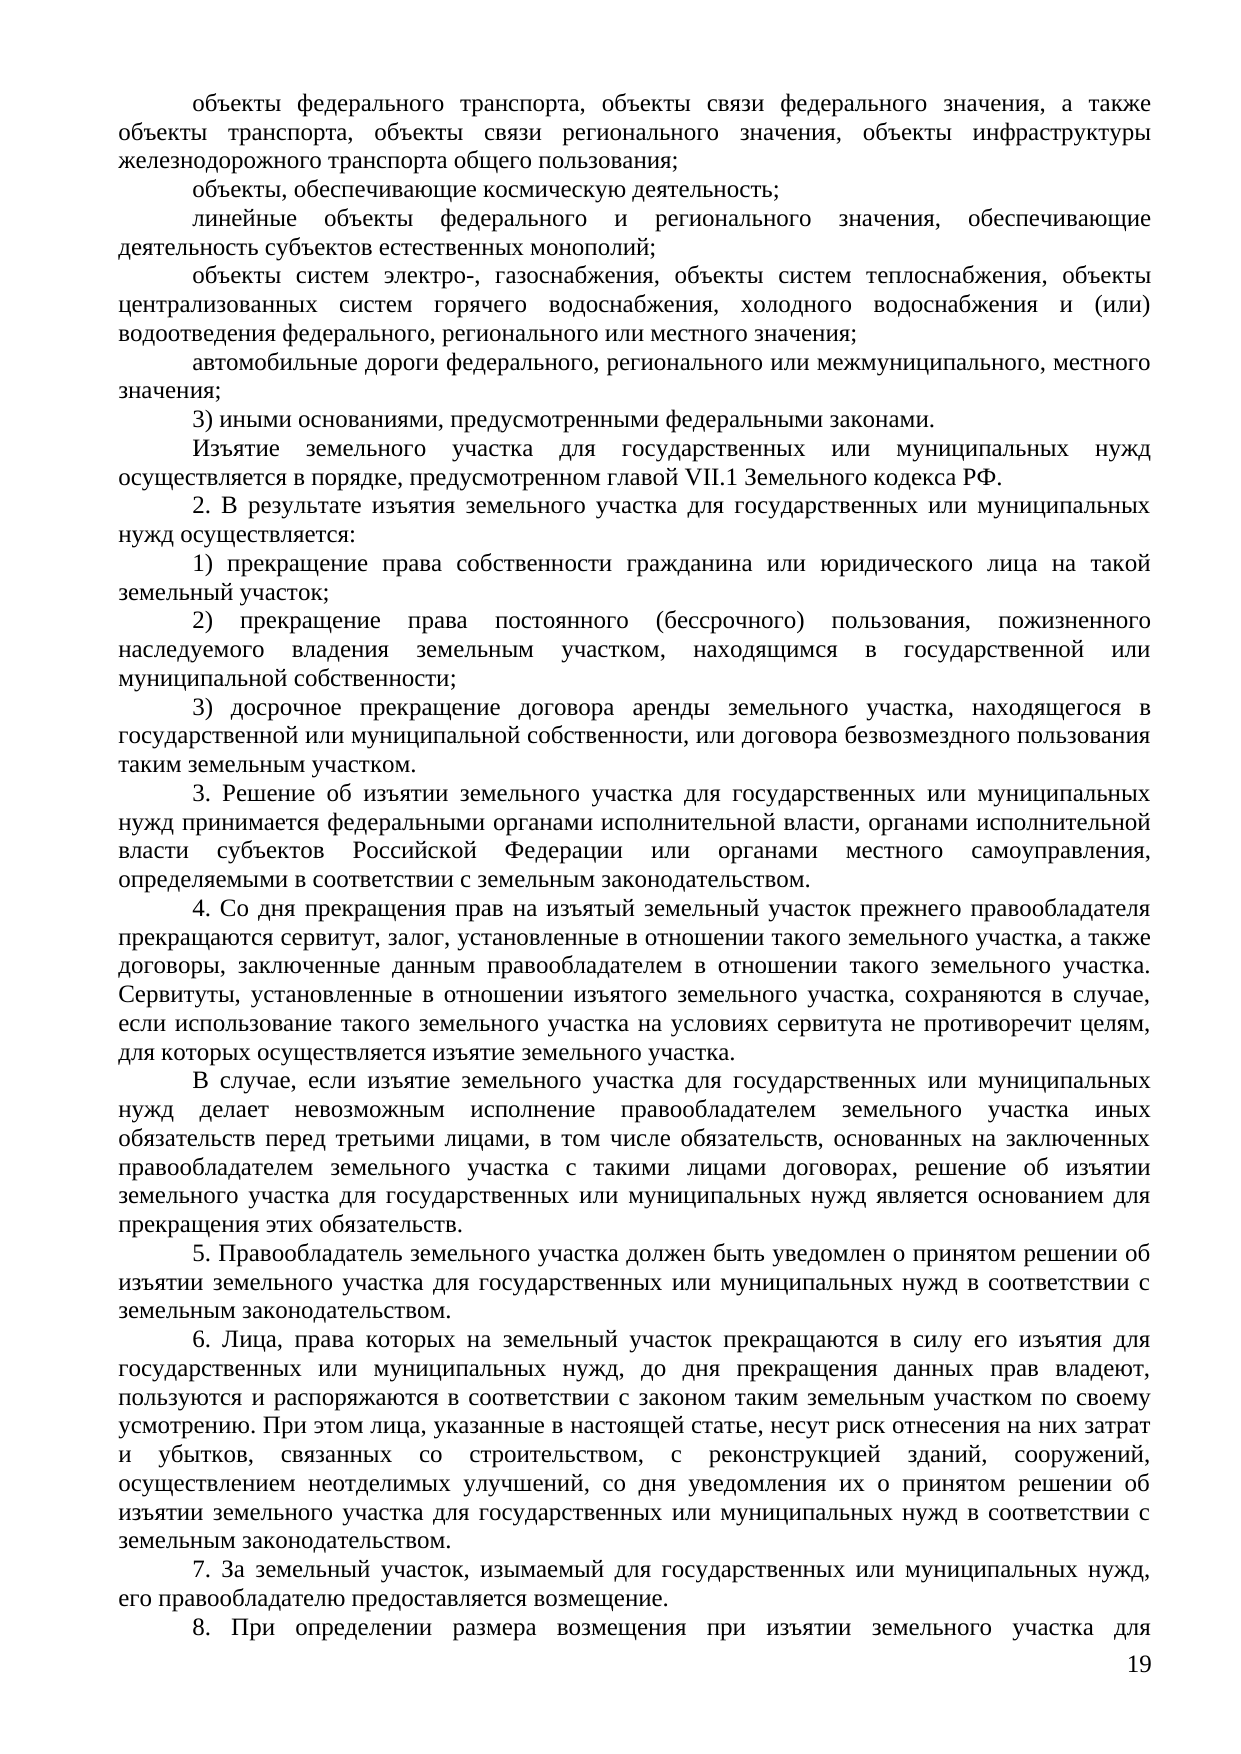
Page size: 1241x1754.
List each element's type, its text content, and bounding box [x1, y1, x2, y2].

text 1) прекращение права собственности гражданина или юридического лица на такой земельный участок; [118, 548, 1152, 605]
text объекты, обеспечивающие космическую деятельность; [118, 174, 1152, 203]
text 6. Лица, права которых на земельный участок прекращаются в силу его изъятия для государственных или муниципальных нужд, до дня прекращения данных прав владеют, пользуются и распоряжаются в соответствии с законом таким земельным участком по своему усмотрению. При этом лица, указанные в настоящей статье, несут риск отнесения на них затрат и убытков, связанных со строительством, с реконструкцией зданий, сооружений, осуществлением неотделимых улучшений, со дня уведомления их о принятом решении об изъятии земельного участка для государственных или муниципальных нужд в соответствии с земельным законодательством. [118, 1324, 1152, 1554]
text 2) прекращение права постоянного (бессрочного) пользования, пожизненного наследуемого владения земельным участком, находящимся в государственной или муниципальной собственности; [118, 605, 1152, 692]
text объекты федерального транспорта, объекты связи федерального значения, а также объекты транспорта, объекты связи регионального значения, объекты инфраструктуры железнодорожного транспорта общего пользования; [118, 88, 1152, 174]
text 4. Со дня прекращения прав на изъятый земельный участок прежнего правообладателя прекращаются сервитут, залог, установленные в отношении такого земельного участка, а также договоры, заключенные данным правообладателем в отношении такого земельного участка. Сервитуты, установленные в отношении изъятого земельного участка, сохраняются в случае, если использование такого земельного участка на условиях сервитута не противоречит целям, для которых осуществляется изъятие земельного участка. [118, 893, 1152, 1065]
text Изъятие земельного участка для государственных или муниципальных нужд осуществляется в порядке, предусмотренном главой VII.1 Земельного кодекса РФ. [118, 433, 1152, 490]
text 3) иными основаниями, предусмотренными федеральными законами. [118, 404, 1152, 433]
text 3. Решение об изъятии земельного участка для государственных или муниципальных нужд принимается федеральными органами исполнительной власти, органами исполнительной власти субъектов Российской Федерации или органами местного самоуправления, определяемыми в соответствии с земельным законодательством. [118, 778, 1152, 893]
text объекты систем электро-, газоснабжения, объекты систем теплоснабжения, объекты централизованных систем горячего водоснабжения, холодного водоснабжения и (или) водоотведения федерального, регионального или местного значения; [118, 260, 1152, 347]
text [118, 1612, 1152, 1640]
text автомобильные дороги федерального, регионального или межмуниципального, местного значения; [118, 347, 1152, 404]
text 7. За земельный участок, изымаемый для государственных или муниципальных нужд, его правообладателю предоставляется возмещение. [118, 1554, 1152, 1612]
text 5. Правообладатель земельного участка должен быть уведомлен о принятом решении об изъятии земельного участка для государственных или муниципальных нужд в соответствии с земельным законодательством. [118, 1238, 1152, 1324]
text 3) досрочное прекращение договора аренды земельного участка, находящегося в государственной или муниципальной собственности, или договора безвозмездного пользования таким земельным участком. [118, 692, 1152, 778]
text 2. В результате изъятия земельного участка для государственных или муниципальных нужд осуществляется: [118, 490, 1152, 548]
text линейные объекты федерального и регионального значения, обеспечивающие деятельность субъектов естественных монополий; [118, 203, 1152, 260]
text В случае, если изъятие земельного участка для государственных или муниципальных нужд делает невозможным исполнение правообладателем земельного участка иных обязательств перед третьими лицами, в том числе обязательств, основанных на заключенных правообладателем земельного участка с такими лицами договорах, решение об изъятии земельного участка для государственных или муниципальных нужд является основанием для прекращения этих обязательств. [118, 1065, 1152, 1238]
